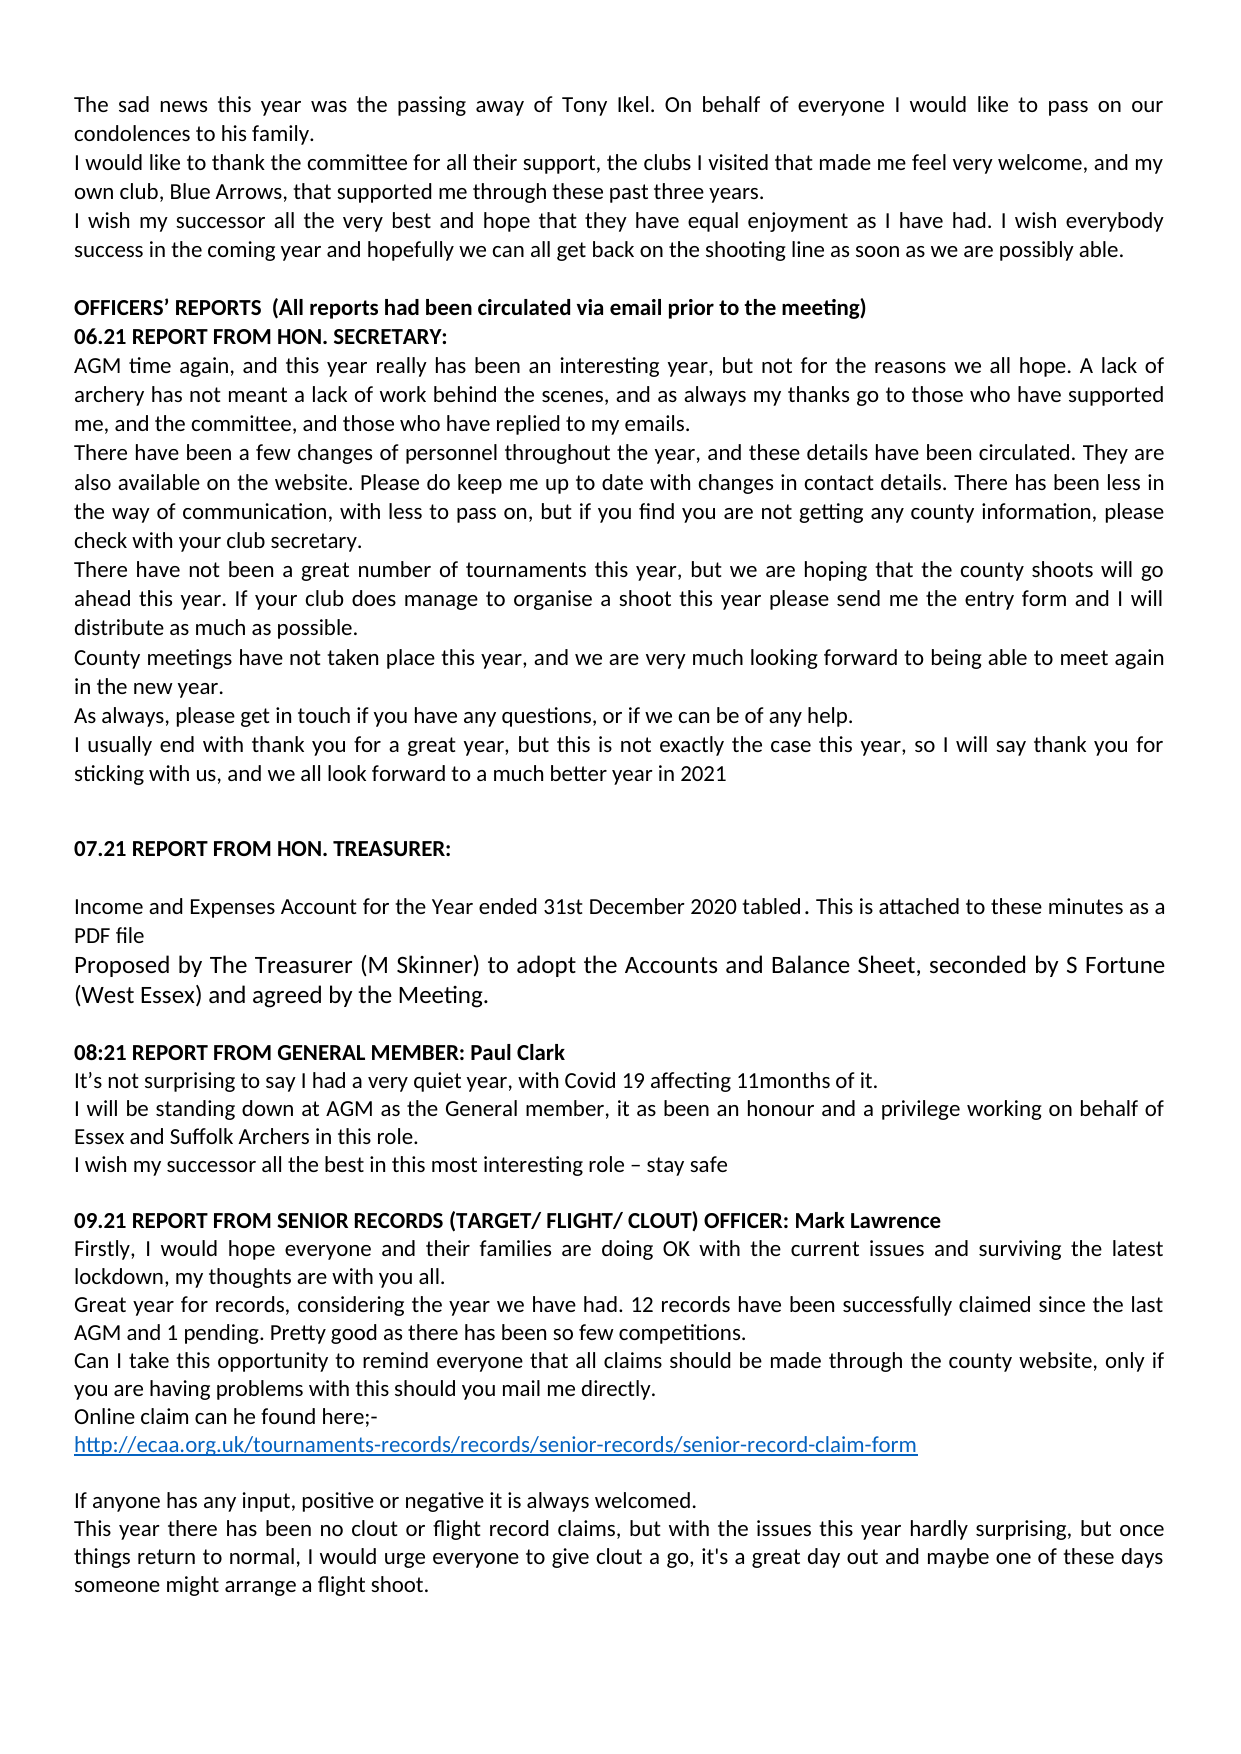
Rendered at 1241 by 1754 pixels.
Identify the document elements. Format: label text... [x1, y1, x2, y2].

text Proposed by The Treasurer (M Skinner) to adopt the Accounts and Balance Sheet, seconded by S Fortune (West Essex) and agreed by the Meeting. [74, 949, 1167, 1010]
text There have been a few changes of personnel throughout the year, and these details have been circulated. They are also available on the website. Please do keep me up to date with changes in contact details. There has been less in the way of communication, with less to pass on, but if you find you are not getting any county information, please check with your club secretary. [74, 437, 1167, 554]
text I will be standing down at AGM as the General member, it as been an honour and a privilege working on behalf of Essex and Suffolk Archers in this role. [74, 1094, 1167, 1150]
text 08:21 REPORT FROM GENERAL MEMBER: Paul Clark [74, 1038, 1167, 1066]
text If anyone has any input, positive or negative it is always welcomed. [74, 1486, 1167, 1514]
text AGM time again, and this year really has been an interesting year, but not for the reasons we all hope. A lack of archery has not meant a lack of work behind the scenes, and as always my thanks go to those who have supported me, and the committee, and those who have replied to my emails. [74, 350, 1167, 437]
text 06.21 REPORT FROM HON. SECRETARY: [74, 321, 1167, 350]
text The sad news this year was the passing away of Tony Ikel. On behalf of everyone I would like to pass on our condolences to his family. [74, 89, 1167, 147]
text As always, please get in touch if you have any questions, or if we can be of any help. [74, 700, 1167, 729]
text I usually end with thank you for a great year, but this is not exactly the case this year, so I will say thank you for sticking with us, and we all look forward to a much better year in 2021 [74, 729, 1167, 787]
text I wish my successor all the very best and hope that they have equal enjoyment as I have had. I wish everybody success in the coming year and hopefully we can all get back on the shooting line as soon as we are possibly able. [74, 205, 1167, 264]
text I wish my successor all the best in this most interesting role – stay safe [74, 1150, 1167, 1178]
text It’s not surprising to say I had a very quiet year, with Covid 19 affecting 11months of it. [74, 1066, 1167, 1094]
text Income and Expenses Account for the Year ended 31st December 2020 tabled. This is attached to these minutes as a PDF file [74, 890, 1167, 949]
text This year there has been no clout or flight record claims, but with the issues this year hardly surprising, but once things return to normal, I would urge everyone to give clout a go, it's a great day out and maybe one of these days someone might arrange a flight shoot. [74, 1514, 1167, 1598]
text http://ecaa.org.uk/tournaments-records/records/senior-records/senior-record-claim-form [74, 1430, 1167, 1458]
text I would like to thank the committee for all their support, the clubs I visited that made me feel very welcome, and my own club, Blue Arrows, that supported me through these past three years. [74, 147, 1167, 205]
text There have not been a great number of tournaments this year, but we are hoping that the county shoots will go ahead this year. If your club does manage to organise a shoot this year please send me the entry form and I will distribute as much as possible. [74, 554, 1167, 642]
text Can I take this opportunity to remind everyone that all claims should be made through the county website, only if you are having problems with this should you mail me directly. [74, 1346, 1167, 1402]
text 09.21 REPORT FROM SENIOR RECORDS (TARGET/ FLIGHT/ CLOUT) OFFICER: Mark Lawrence [74, 1206, 1167, 1234]
text OFFICERS’ REPORTS (All reports had been circulated via email prior to the meeting) [74, 292, 1167, 321]
text Firstly, I would hope everyone and their families are doing OK with the current issues and surviving the latest lockdown, my thoughts are with you all. [74, 1234, 1167, 1290]
text Online claim can he found here;- [74, 1402, 1167, 1430]
text County meetings have not taken place this year, and we are very much looking forward to being able to meet again in the new year. [74, 642, 1167, 700]
text Great year for records, considering the year we have had. 12 records have been successfully claimed since the last AGM and 1 pending. Pretty good as there has been so few competitions. [74, 1290, 1167, 1346]
text 07.21 REPORT FROM HON. TREASURER: [74, 834, 1167, 862]
